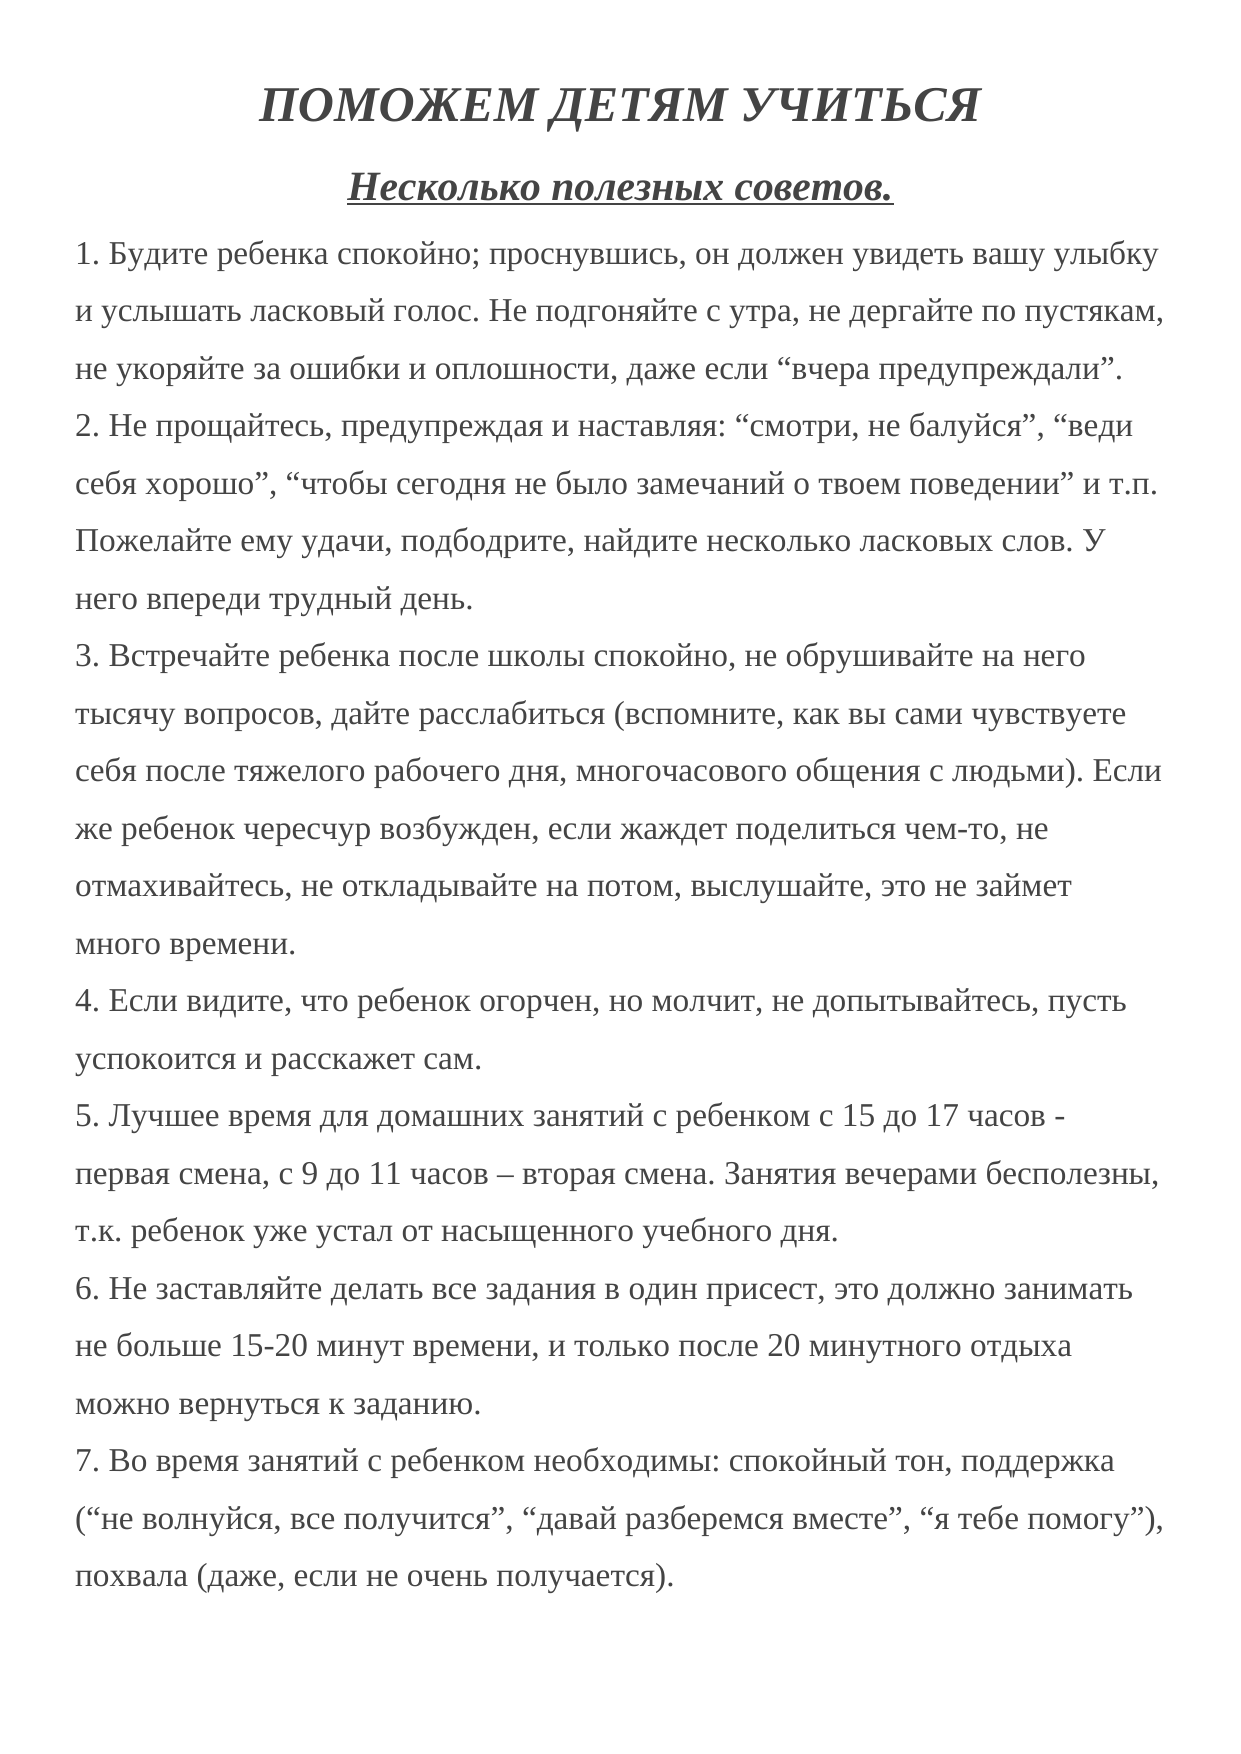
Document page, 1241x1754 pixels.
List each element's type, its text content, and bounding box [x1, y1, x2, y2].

text 5. Лучшее время для домашних занятий с ребенком с 15 до 17 часов - первая смена, с 9 до 11 часов – вторая смена. Занятия вечерами бесполезны, т.к. ребенок уже устал от насыщенного учебного дня. [75, 1096, 1165, 1249]
text 1. Будите ребенка спокойно; проснувшись, он должен увидеть вашу улыбку и услышать ласковый голос. Не подгоняйте с утра, не дергайте по пустякам, не укоряйте за ошибки и оплошности, даже если “вчера предупреждали”. [75, 233, 1165, 386]
text Несколько полезных советов. [75, 161, 1165, 209]
text 7. Во время занятий с ребенком необходимы: спокойный тон, поддержка (“не волнуйся, все получится”, “давай разберемся вместе”, “я тебе помогу”), похвала (даже, если не очень получается). [75, 1441, 1165, 1594]
text 6. Не заставляйте делать все задания в один присест, это должно занимать не больше 15-20 минут времени, и только после 20 минутного отдыха можно вернуться к заданию. [75, 1268, 1165, 1421]
text 4. Если видите, что ребенок огорчен, но молчит, не допытывайтесь, пусть успокоится и расскажет сам. [75, 981, 1165, 1076]
text 2. Не прощайтесь, предупреждая и наставляя: “смотри, не балуйся”, “веди себя хорошо”, “чтобы сегодня не было замечаний о твоем поведении” и т.п. Пожелайте ему удачи, подбодрите, найдите несколько ласковых слов. У него впереди трудный день. [75, 406, 1165, 616]
text 3. Встречайте ребенка после школы спокойно, не обрушивайте на него тысячу вопросов, дайте расслабиться (вспомните, как вы сами чувствуете себя после тяжелого рабочего дня, многочасового общения с людьми). Если же ребенок чересчур возбужден, если жаждет поделиться чем-то, не отмахивайтесь, не откладывайте на потом, выслушайте, это не займет много времени. [75, 636, 1165, 961]
text ПОМОЖЕМ ДЕТЯМ УЧИТЬСЯ [75, 75, 1165, 132]
